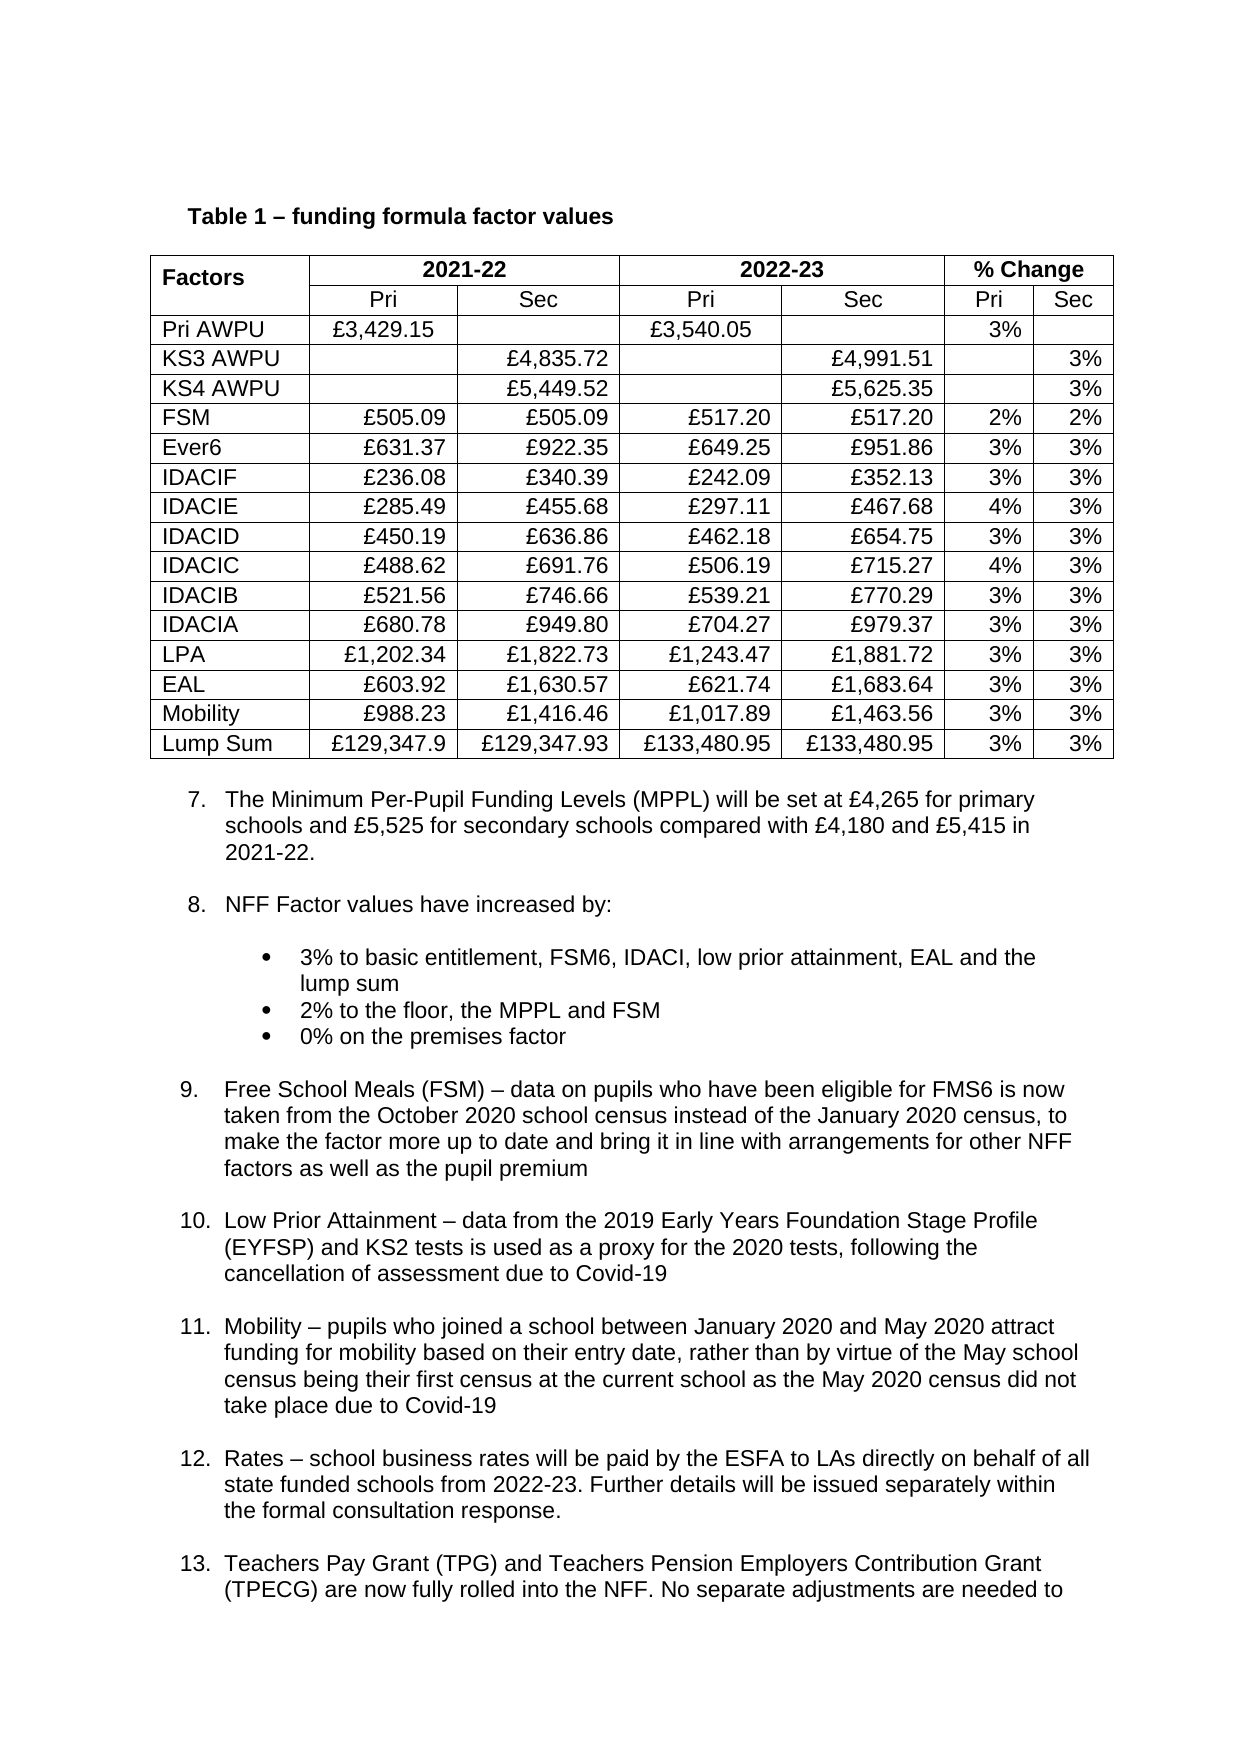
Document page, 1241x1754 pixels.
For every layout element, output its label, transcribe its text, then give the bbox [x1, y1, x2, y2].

table_cell £488.62 [310, 552, 457, 581]
table_cell £746.66 [458, 582, 619, 610]
list Mobility – pupils who joined a school between January 2020 and May 2020 attract funding for mobility based on their entry date, rather than by virtue of the May school census being their first census at the current school as the May 2020 census did not take place due to Covid-19 [179, 1313, 1090, 1418]
table_cell £467.68 [782, 493, 944, 522]
table_cell £455.68 [458, 493, 619, 522]
table_cell FSM [151, 404, 309, 433]
table_cell £1,416.46 [458, 700, 619, 729]
list 3% to basic entitlement, FSM6, IDACI, low prior attainment, EAL and the lump sum [262, 944, 1090, 997]
table_cell EAL [151, 671, 309, 699]
table_cell £340.39 [458, 464, 619, 492]
table_cell £770.29 [782, 582, 944, 610]
table_cell 3% [945, 523, 1033, 551]
table_header 2022-23 [620, 256, 944, 285]
list 2% to the floor, the MPPL and FSM [262, 997, 1090, 1023]
table_cell £1,881.72 [782, 641, 944, 669]
table_cell Sec [1034, 286, 1113, 314]
table_cell 3% [945, 316, 1033, 344]
table_cell £3,540.05 [620, 316, 781, 344]
table_header % Change [945, 256, 1113, 285]
table_cell £462.18 [620, 523, 781, 551]
table_cell [782, 316, 944, 344]
table_cell £603.92 [310, 671, 457, 699]
table_cell £951.86 [782, 434, 944, 462]
table_cell IDACIB [151, 582, 309, 610]
table_cell £1,202.34 [310, 641, 457, 669]
table_cell £922.35 [458, 434, 619, 462]
table_cell Sec [458, 286, 619, 314]
table_cell £517.20 [782, 404, 944, 433]
table_cell £949.80 [458, 611, 619, 640]
table_cell £715.27 [782, 552, 944, 581]
table_cell £4,835.72 [458, 345, 619, 374]
table_cell 3% [945, 464, 1033, 492]
table_cell 3% [1034, 434, 1113, 462]
table_cell IDACIF [151, 464, 309, 492]
table_cell £1,630.57 [458, 671, 619, 699]
table_cell Pri [310, 286, 457, 314]
table_cell £654.75 [782, 523, 944, 551]
table_cell £297.11 [620, 493, 781, 522]
list 0% on the premises factor [262, 1023, 1090, 1049]
table_cell £1,243.47 [620, 641, 781, 669]
table_cell £5,625.35 [782, 375, 944, 403]
table_cell £704.27 [620, 611, 781, 640]
table_cell £505.09 [310, 404, 457, 433]
table_cell 3% [1034, 611, 1113, 640]
table_cell 3% [1034, 345, 1113, 374]
table_cell £236.08 [310, 464, 457, 492]
table_cell 3% [1034, 523, 1113, 551]
table_cell £988.23 [310, 700, 457, 729]
table_cell 2% [945, 404, 1033, 433]
table_cell 3% [1034, 464, 1113, 492]
table_cell 3% [1034, 641, 1113, 669]
table_header 2021-22 [310, 256, 619, 285]
list Free School Meals (FSM) – data on pupils who have been eligible for FMS6 is now taken from the October 2020 school census instead of the January 2020 census, to make the factor more up to date and bring it in line with arrangements for other NFF factors as well as the pupil premium [179, 1076, 1090, 1181]
table_cell £680.78 [310, 611, 457, 640]
table_cell KS3 AWPU [151, 345, 309, 374]
table_cell 3% [1034, 730, 1113, 758]
table_cell IDACIA [151, 611, 309, 640]
list Low Prior Attainment – data from the 2019 Early Years Foundation Stage Profile (EYFSP) and KS2 tests is used as a proxy for the 2020 tests, following the cancellation of assessment due to Covid-19 [179, 1207, 1090, 1286]
table_cell IDACIE [151, 493, 309, 522]
table_cell IDACIC [151, 552, 309, 581]
table_cell £621.74 [620, 671, 781, 699]
list The Minimum Per-Pupil Funding Levels (MPPL) will be set at £4,265 for primary schools and £5,525 for secondary schools compared with £4,180 and £5,415 in 2021-22. [187, 786, 1090, 865]
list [179, 1550, 1090, 1603]
table_cell 3% [1034, 671, 1113, 699]
table_cell 3% [1034, 582, 1113, 610]
table_cell [458, 316, 619, 344]
table_cell 3% [945, 611, 1033, 640]
table_cell £5,449.52 [458, 375, 619, 403]
table_cell £1,683.64 [782, 671, 944, 699]
list Rates – school business rates will be paid by the ESFA to LAs directly on behalf of all state funded schools from 2022-23. Further details will be issued separately within the formal consultation response. [179, 1444, 1090, 1524]
table_cell Pri AWPU [151, 316, 309, 344]
table_cell £1,017.89 [620, 700, 781, 729]
table_cell £3,429.15 [310, 316, 457, 344]
table_cell 3% [945, 582, 1033, 610]
table_cell 3% [945, 641, 1033, 669]
table_cell Mobility [151, 700, 309, 729]
table_cell 3% [945, 730, 1033, 758]
table_cell £129,347.93 [458, 730, 619, 758]
table_cell £1,822.73 [458, 641, 619, 669]
table_cell [1034, 316, 1113, 344]
table_cell £285.49 [310, 493, 457, 522]
table_cell £521.56 [310, 582, 457, 610]
table_cell [310, 375, 457, 403]
table_cell £691.76 [458, 552, 619, 581]
table_cell £4,991.51 [782, 345, 944, 374]
table_cell £450.19 [310, 523, 457, 551]
table_cell 4% [945, 552, 1033, 581]
table_cell 4% [945, 493, 1033, 522]
table_cell £631.37 [310, 434, 457, 462]
table_cell 2% [1034, 404, 1113, 433]
table_cell 3% [1034, 700, 1113, 729]
table_cell 3% [945, 700, 1033, 729]
table_cell [945, 345, 1033, 374]
table_cell [310, 345, 457, 374]
table_cell LPA [151, 641, 309, 669]
table_cell £636.86 [458, 523, 619, 551]
table_cell Pri [945, 286, 1033, 314]
table_cell [945, 375, 1033, 403]
table_cell Ever6 [151, 434, 309, 462]
table_cell Sec [782, 286, 944, 314]
table_cell [620, 345, 781, 374]
table_cell 3% [1034, 375, 1113, 403]
table_cell 3% [1034, 552, 1113, 581]
text Table 1 – funding formula factor values [150, 203, 1090, 229]
table_cell 3% [945, 671, 1033, 699]
table_cell £506.19 [620, 552, 781, 581]
table_cell £133,480.95 [620, 730, 781, 758]
table_cell £1,463.56 [782, 700, 944, 729]
table_cell £979.37 [782, 611, 944, 640]
table_cell Pri [620, 286, 781, 314]
table_header Factors [151, 256, 309, 314]
table_cell 3% [945, 434, 1033, 462]
list NFF Factor values have increased by: [187, 891, 1090, 917]
table_cell £539.21 [620, 582, 781, 610]
table_cell £505.09 [458, 404, 619, 433]
table_cell £129,347.93 [310, 730, 457, 758]
table_cell 3% [1034, 493, 1113, 522]
table_cell £133,480.95 [782, 730, 944, 758]
table_cell £242.09 [620, 464, 781, 492]
table_cell [620, 375, 781, 403]
table_cell KS4 AWPU [151, 375, 309, 403]
table_cell £649.25 [620, 434, 781, 462]
table_cell Lump Sum [151, 730, 309, 758]
table_cell £352.13 [782, 464, 944, 492]
table_cell £517.20 [620, 404, 781, 433]
table_cell IDACID [151, 523, 309, 551]
